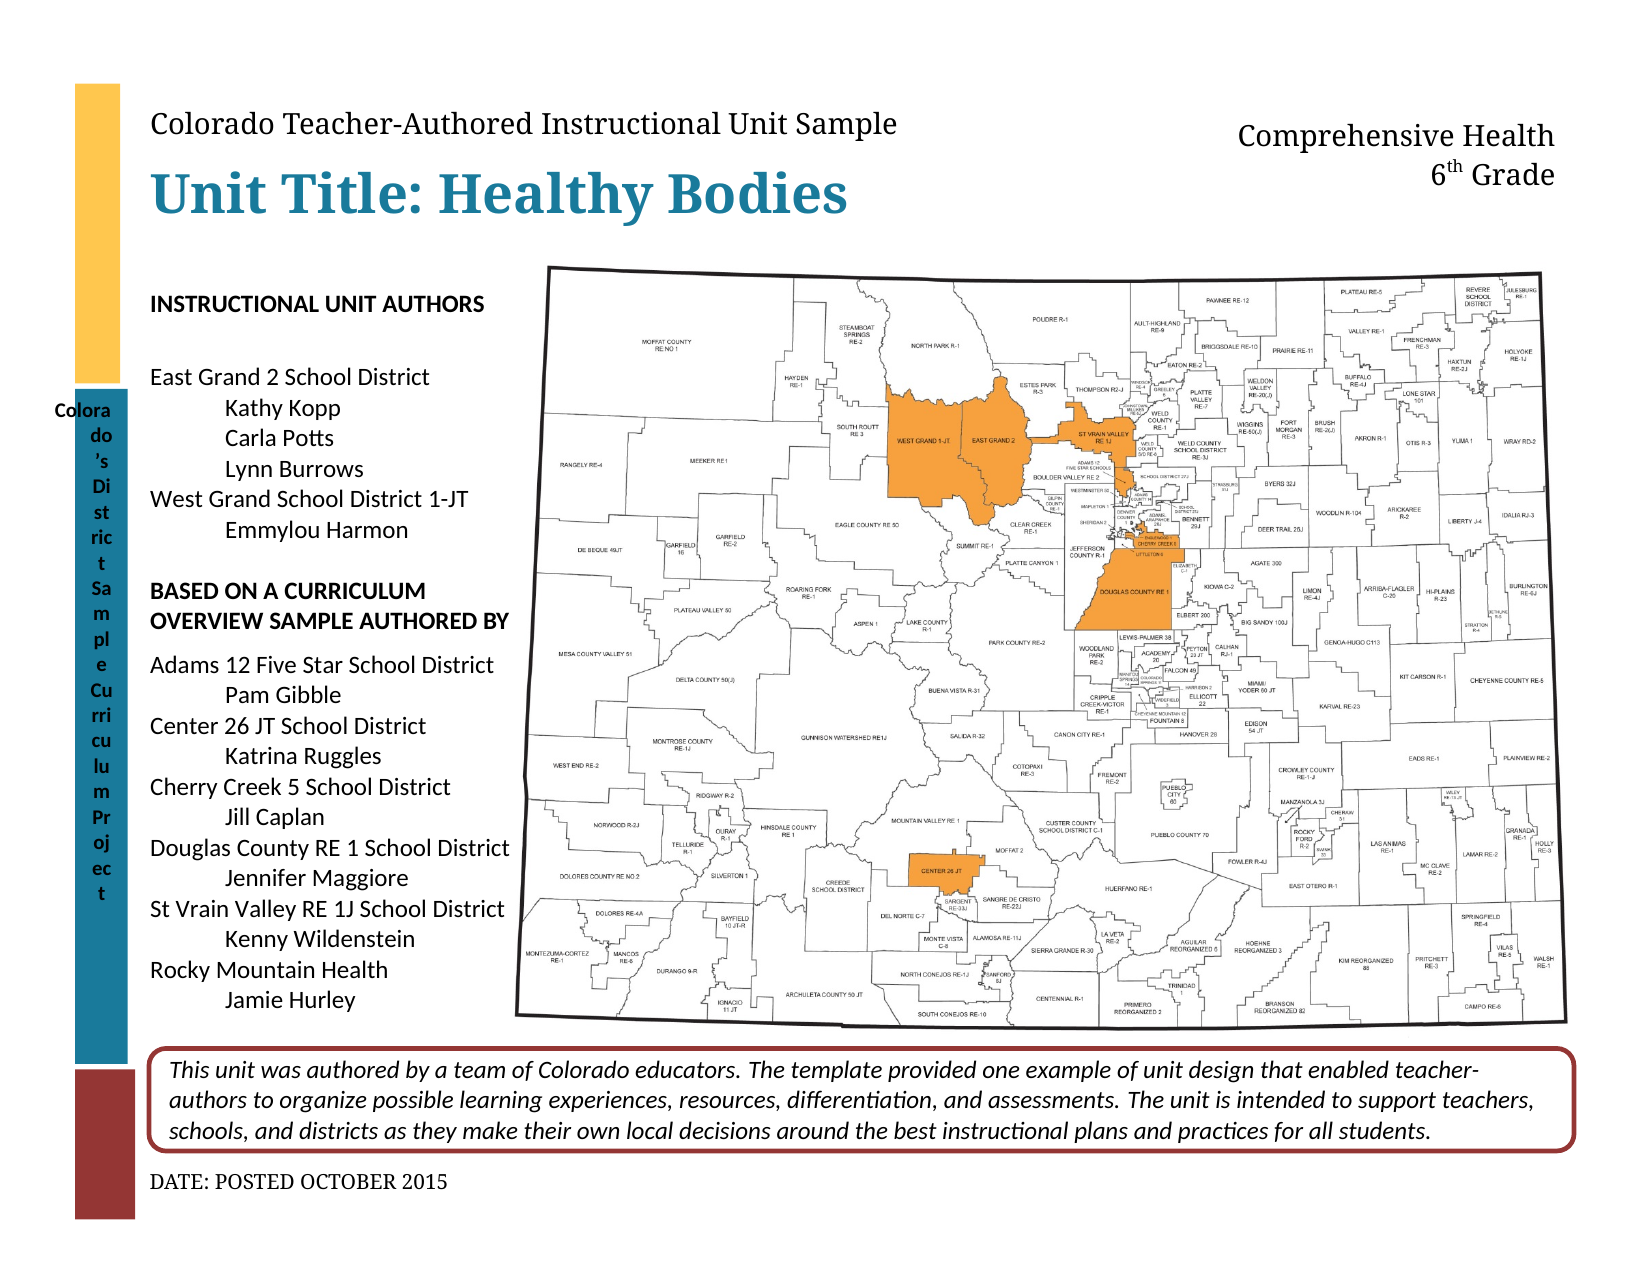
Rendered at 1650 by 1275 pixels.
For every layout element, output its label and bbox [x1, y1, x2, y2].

picture [510, 229, 1569, 1037]
